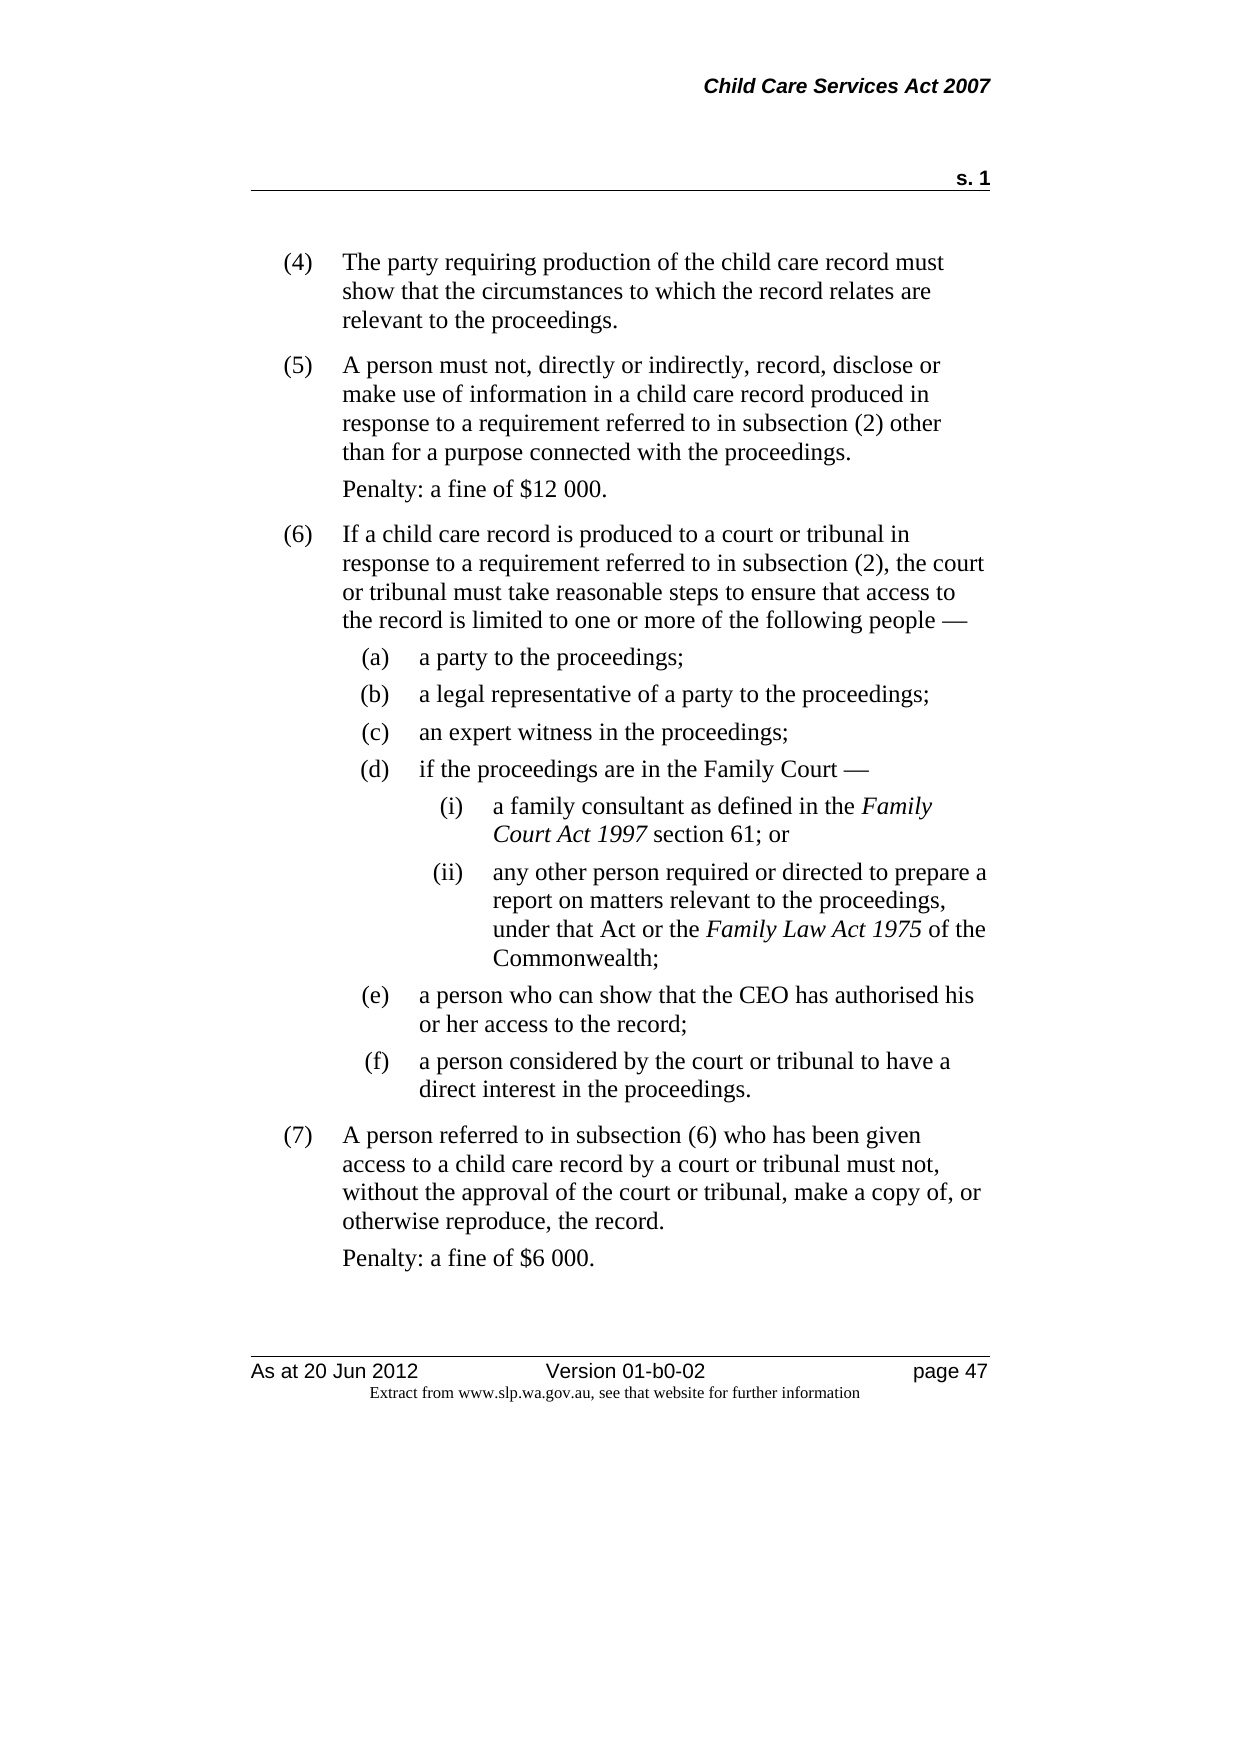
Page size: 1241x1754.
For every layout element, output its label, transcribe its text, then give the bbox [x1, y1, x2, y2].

text (d) if the proceedings are in the Family Court — [251, 754, 990, 782]
text Penalty: a fine of $12 000. [251, 474, 990, 502]
text (7) A person referred to in subsection (6) who has been given access to a child care record by a court or tribunal must not, without the approval of the court or tribunal, make a copy of, or otherwise reproduce, the record. [251, 1120, 990, 1235]
text Penalty: a fine of $6 000. [251, 1243, 990, 1272]
text (4) The party requiring production of the child care record must show that the circumstances to which the record relates are relevant to the proceedings. [251, 247, 990, 334]
text (a) a party to the proceedings; [251, 642, 990, 671]
text (f) a person considered by the court or tribunal to have a direct interest in the proceedings. [251, 1046, 990, 1103]
text (6) If a child care record is produced to a court or tribunal in response to a requirement referred to in subsection (2), the court or tribunal must take reasonable steps to ensure that access to the record is limited to one or more of the following people — [251, 519, 990, 634]
text (5) A person must not, directly or indirectly, record, disclose or make use of information in a child care record produced in response to a requirement referred to in subsection (2) other than for a purpose connected with the proceedings. [251, 350, 990, 465]
text (ii) any other person required or directed to prepare a report on matters relevant to the proceedings, under that Act or the Family Law Act 1975 of the Commonwealth; [251, 857, 990, 972]
text (c) an expert witness in the proceedings; [251, 717, 990, 745]
text (i) a family consultant as defined in the Family Court Act 1997 section 61; or [251, 791, 990, 848]
text (e) a person who can show that the CEO has authorised his or her access to the record; [251, 980, 990, 1037]
text (b) a legal representative of a party to the proceedings; [251, 679, 990, 708]
